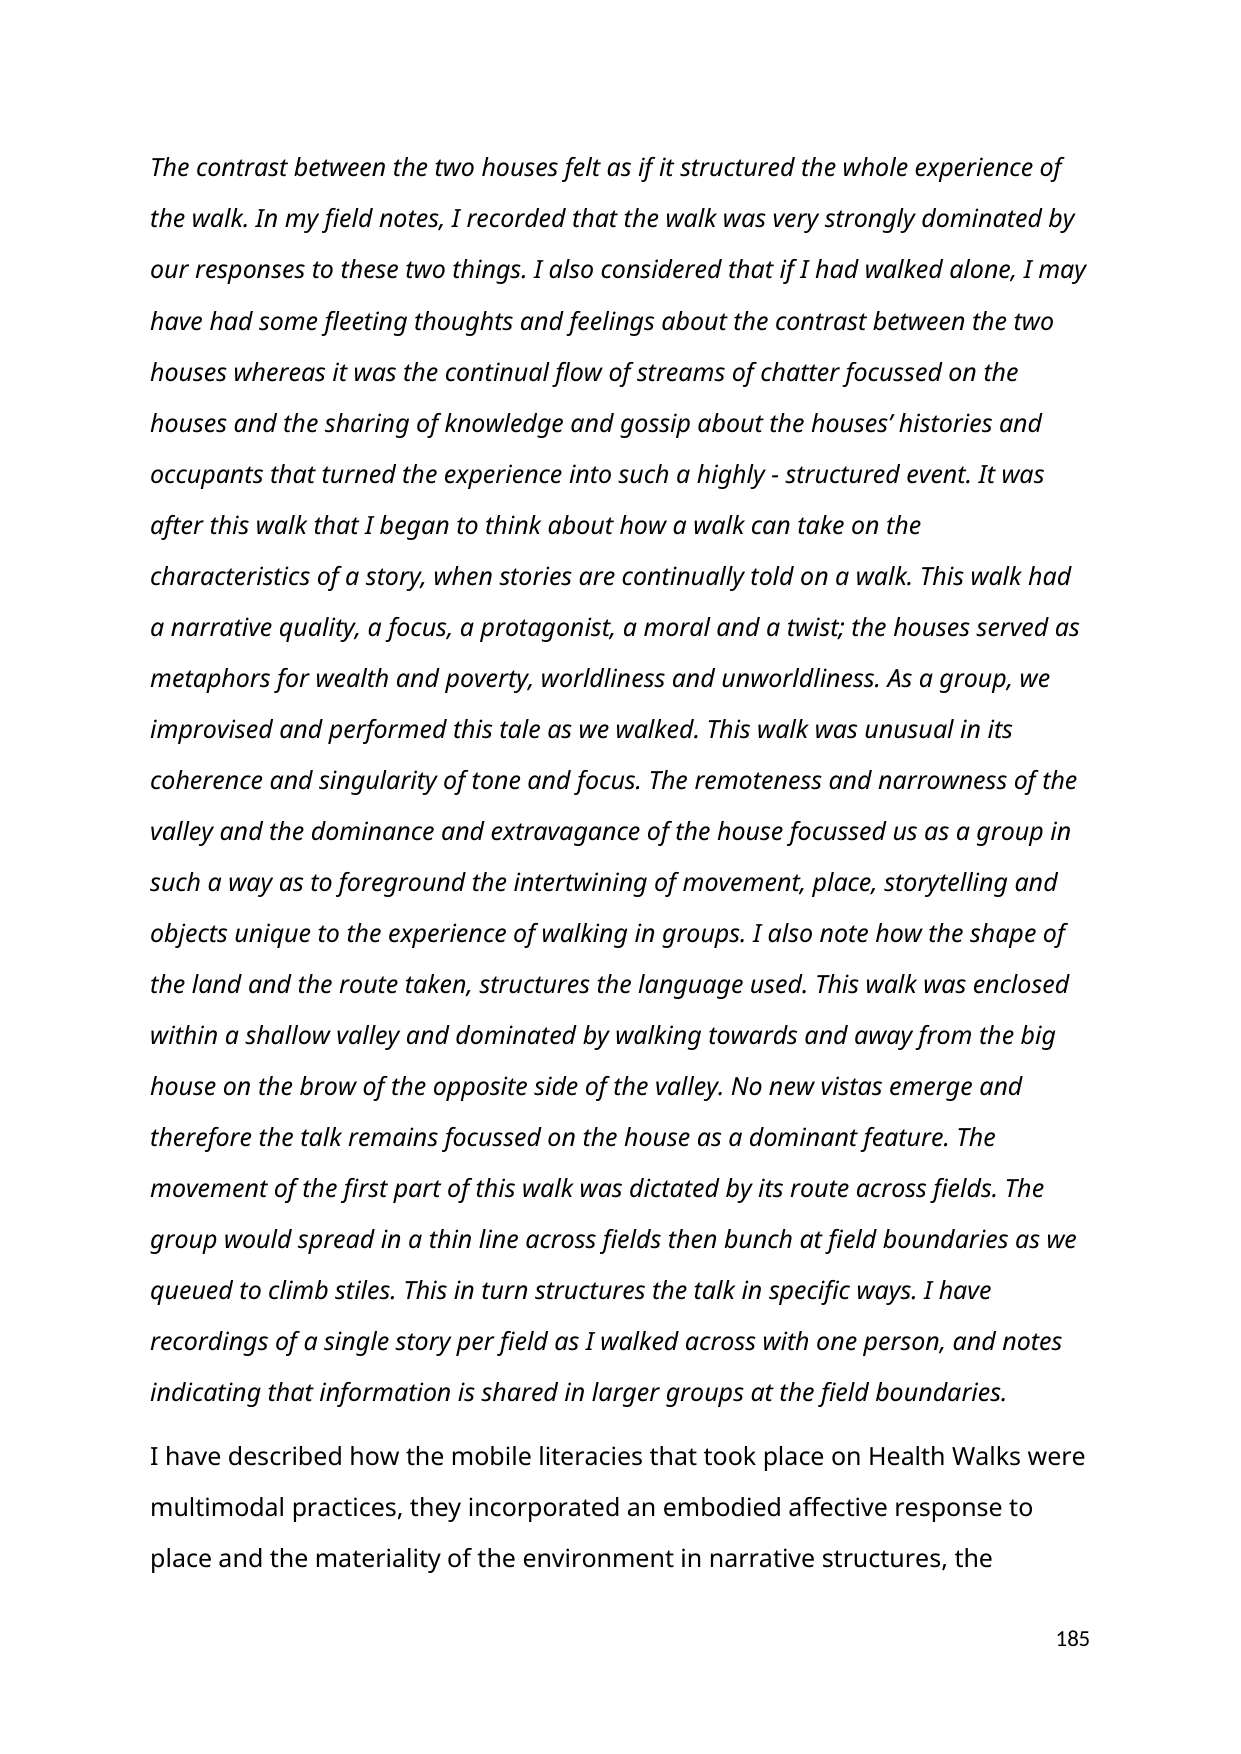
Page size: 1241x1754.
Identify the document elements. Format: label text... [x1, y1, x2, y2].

text The contrast between the two houses felt as if it structured the whole experience of the walk. In my field notes, I recorded that the walk was very strongly dominated by our responses to these two things. I also considered that if I had walked alone, I may have had some fleeting thoughts and feelings about the contrast between the two houses whereas it was the continual flow of streams of chatter focussed on the houses and the sharing of knowledge and gossip about the houses’ histories and occupants that turned the experience into such a highly - structured event. It was after this walk that I began to think about how a walk can take on the characteristics of a story, when stories are continually told on a walk. This walk had a narrative quality, a focus, a protagonist, a moral and a twist; the houses served as metaphors for wealth and poverty, worldliness and unworldliness. As a group, we improvised and performed this tale as we walked. This walk was unusual in its coherence and singularity of tone and focus. The remoteness and narrowness of the valley and the dominance and extravagance of the house focussed us as a group in such a way as to foreground the intertwining of movement, place, storytelling and objects unique to the experience of walking in groups. I also note how the shape of the land and the route taken, structures the language used. This walk was enclosed within a shallow valley and dominated by walking towards and away from the big house on the brow of the opposite side of the valley. No new vistas emerge and therefore the talk remains focussed on the house as a dominant feature. The movement of the first part of this walk was dictated by its route across fields. The group would spread in a thin line across fields then bunch at field boundaries as we queued to climb stiles. This in turn structures the talk in specific ways. I have recordings of a single story per field as I walked across with one person, and notes indicating that information is shared in larger groups at the field boundaries. [150, 150, 1090, 1409]
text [150, 1438, 1090, 1575]
